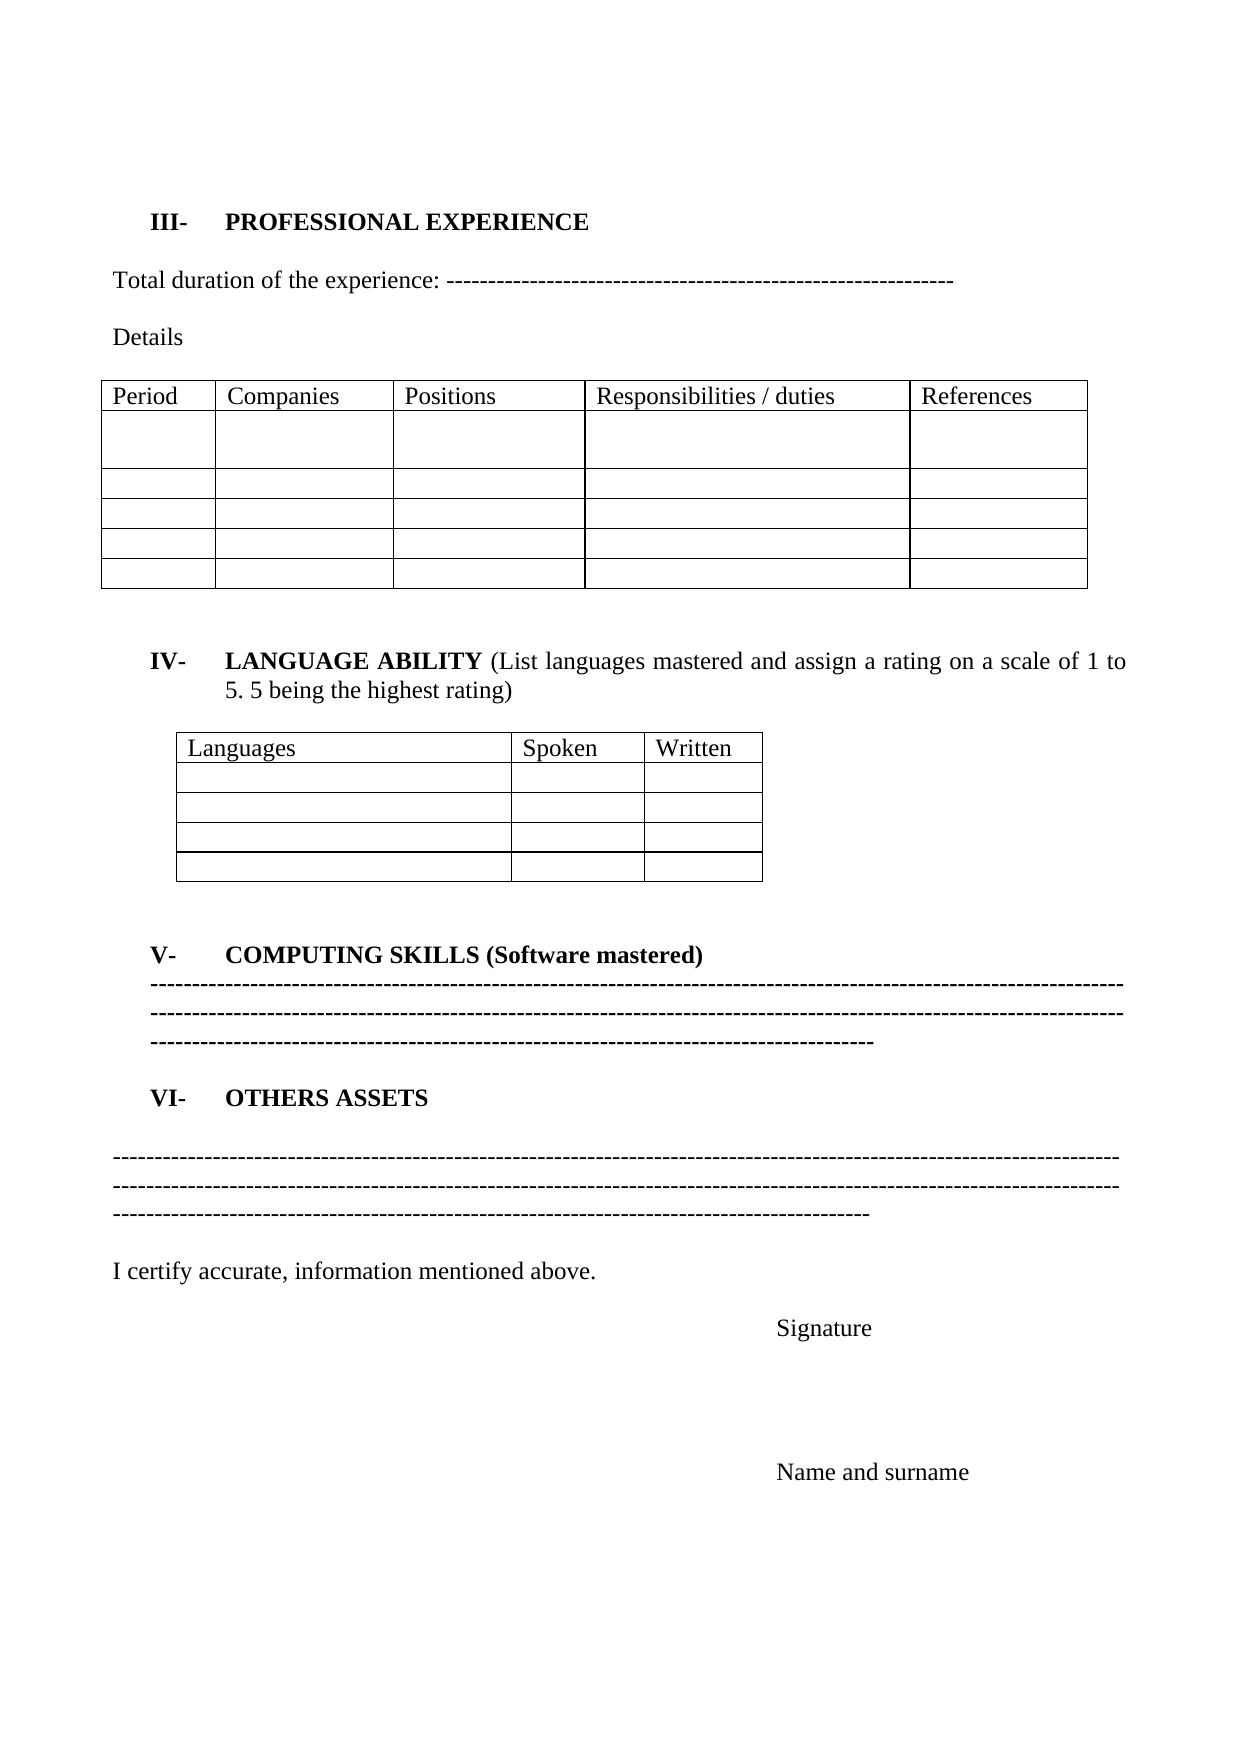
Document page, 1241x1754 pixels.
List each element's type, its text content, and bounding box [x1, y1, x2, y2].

table_cell [911, 411, 1087, 468]
list COMPUTING SKILLS (Software mastered) [150, 940, 1128, 968]
table_header Companies [216, 381, 393, 410]
list OTHERS ASSETS [150, 1083, 1128, 1112]
table_cell [645, 823, 762, 851]
table_cell [177, 763, 511, 792]
table_cell [586, 499, 909, 528]
table_cell [394, 469, 584, 498]
text --------------------------------------------------------------------------------------------------------------------------------------------------------------------------------------------------------------------------------------------------------------------------------------------------------------------------------------------- [112, 1141, 1128, 1227]
list LANGUAGE ABILITY (List languages mastered and assign a rating on a scale of 1 to 5. 5 being the highest rating) [150, 646, 1128, 703]
table_cell [102, 559, 215, 587]
table_header Languages [177, 733, 511, 762]
text Details [112, 322, 1128, 351]
list PROFESSIONAL EXPERIENCE [150, 207, 1128, 236]
table_cell [177, 793, 511, 822]
table_cell [512, 823, 644, 851]
table_cell [102, 411, 215, 468]
table_cell [911, 469, 1087, 498]
table_cell [512, 853, 644, 881]
table_header Period [102, 381, 215, 410]
table_cell [394, 411, 584, 468]
text Name and surname [112, 1457, 1128, 1486]
table_header Positions [394, 381, 584, 410]
table_header References [911, 381, 1087, 410]
table_cell [177, 853, 511, 881]
table_cell [586, 469, 909, 498]
table_cell [645, 853, 762, 881]
table_cell [394, 559, 584, 587]
table_cell [512, 793, 644, 822]
table_cell [216, 529, 393, 558]
table_cell [645, 763, 762, 792]
text Signature [112, 1313, 1128, 1342]
table_cell [911, 559, 1087, 587]
table_cell [586, 529, 909, 558]
table_cell [102, 469, 215, 498]
table_header Written [645, 733, 762, 762]
table_cell [216, 411, 393, 468]
table_cell [586, 411, 909, 468]
table_header Responsibilities / duties [586, 381, 909, 410]
table_cell [216, 499, 393, 528]
table_cell [102, 499, 215, 528]
table_cell [911, 499, 1087, 528]
text Total duration of the experience: ------------------------------------------------------------- [112, 265, 1128, 294]
table_cell [102, 529, 215, 558]
table_cell [216, 469, 393, 498]
table_cell [586, 559, 909, 587]
table_cell [216, 559, 393, 587]
table_cell [394, 499, 584, 528]
table_cell [645, 793, 762, 822]
table_header Spoken [512, 733, 644, 762]
table_cell [177, 823, 511, 851]
text I certify accurate, information mentioned above. [112, 1256, 1128, 1285]
table_cell [394, 529, 584, 558]
table_cell [911, 529, 1087, 558]
table_cell [512, 763, 644, 792]
text --------------------------------------------------------------------------------------------------------------------------------------------------------------------------------------------------------------------------------------------------------------------------------------------------------------------------------- [150, 968, 1128, 1055]
